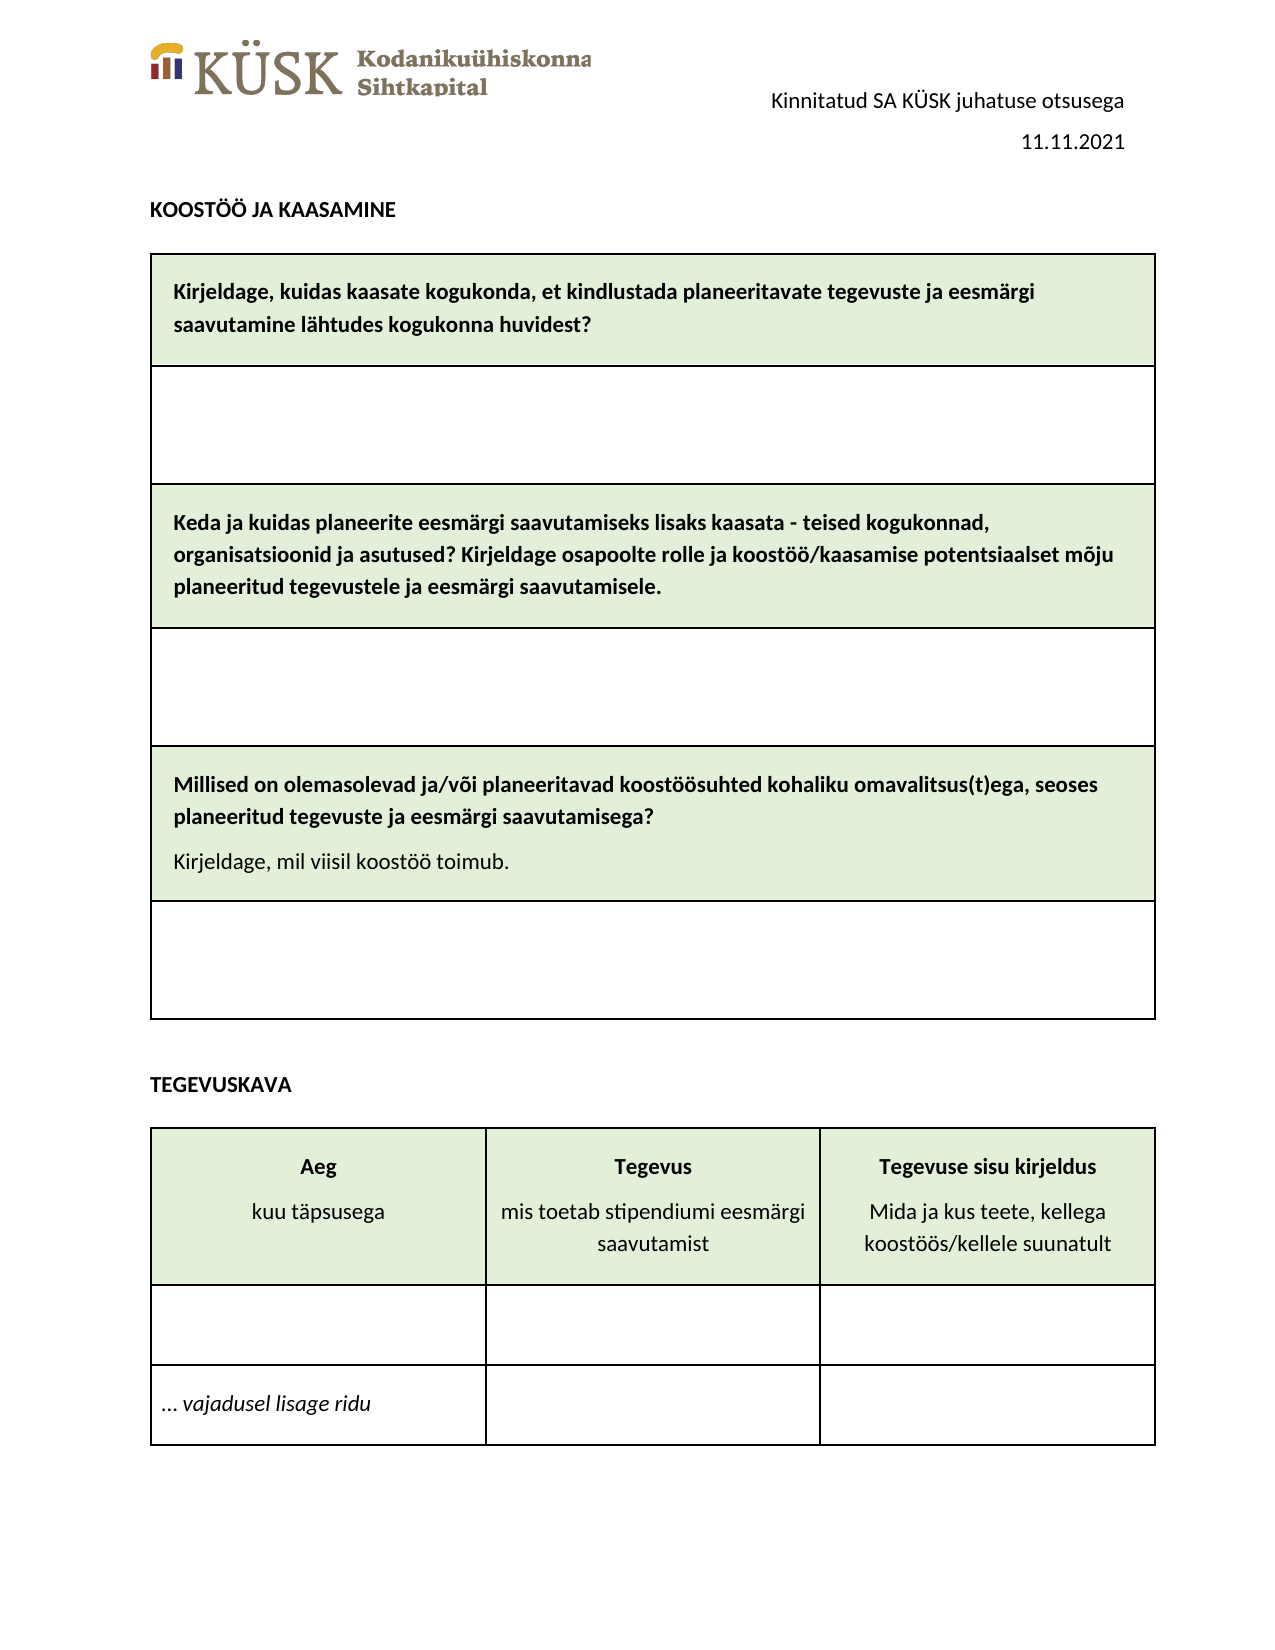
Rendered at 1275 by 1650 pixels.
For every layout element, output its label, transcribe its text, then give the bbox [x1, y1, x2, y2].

table_cell … vajadusel lisage ridu [152, 1366, 485, 1443]
picture [150, 40, 590, 97]
subtitle KOOSTÖÖ JA KAASAMINE [150, 195, 1125, 223]
table_cell Keda ja kuidas planeerite eesmärgi saavutamiseks lisaks kaasata - teised kogukonnad, organisatsioonid ja asutused? Kirjeldage osapoolte rolle ja koostöö/kaasamise potentsiaalset mõju planeeritud tegevustele ja eesmärgi saavutamisele. [152, 485, 1154, 627]
table_cell [152, 1286, 485, 1364]
table_cell [487, 1286, 819, 1364]
table_header Tegevus mis toetab stipendiumi eesmärgi saavutamist [487, 1129, 819, 1284]
table_cell [821, 1286, 1154, 1364]
subtitle TEGEVUSKAVA [150, 1070, 1125, 1098]
table_header Kirjeldage, kuidas kaasate kogukonda, et kindlustada planeeritavate tegevuste ja eesmärgi saavutamine lähtudes kogukonna huvidest? [152, 255, 1154, 364]
table_cell Millised on olemasolevad ja/või planeeritavad koostöösuhted kohaliku omavalitsus(t)ega, seoses planeeritud tegevuste ja eesmärgi saavutamisega? Kirjeldage, mil viisil koostöö toimub. [152, 747, 1154, 900]
table_cell [152, 629, 1154, 745]
table_cell [152, 367, 1154, 483]
table_cell [152, 902, 1154, 1018]
table_cell [821, 1366, 1154, 1443]
table_header Aeg kuu täpsusega [152, 1129, 485, 1284]
table_cell [487, 1366, 819, 1443]
table_header Tegevuse sisu kirjeldus Mida ja kus teete, kellega koostöös/kellele suunatult [821, 1129, 1154, 1284]
